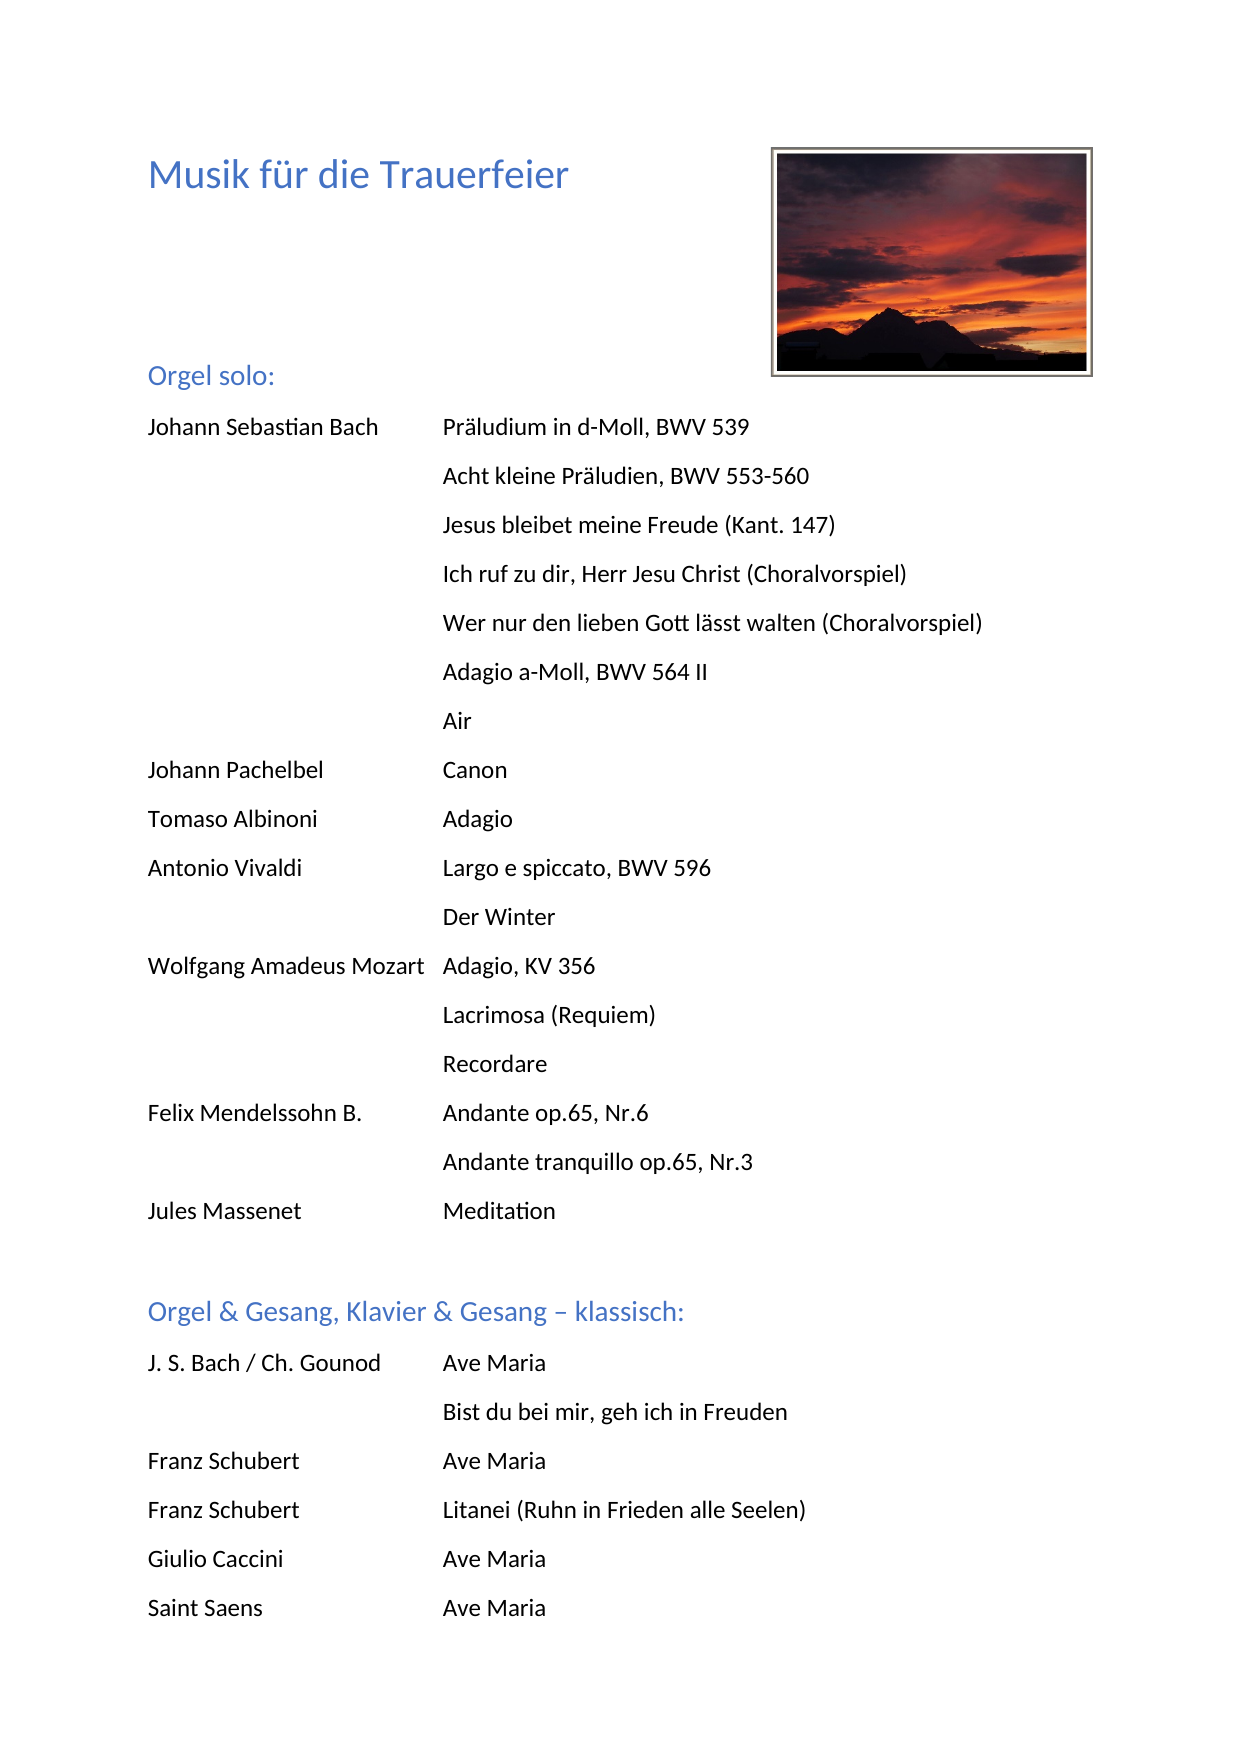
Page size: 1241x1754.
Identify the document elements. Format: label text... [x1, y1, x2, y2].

text Jules Massenet Meditation [148, 1195, 1093, 1225]
text Wer nur den lieben Gott lässt walten (Choralvorspiel) [148, 607, 1093, 638]
text Jesus bleibet meine Freude (Kant. 147) [148, 509, 1093, 540]
text Franz Schubert Ave Maria [148, 1445, 1093, 1476]
text Adagio a-Moll, BWV 564 II [148, 656, 1093, 687]
text Musik für die Trauerfeier [148, 148, 770, 198]
text Saint Saens Ave Maria [148, 1592, 1093, 1622]
picture [770, 147, 1093, 377]
text Recordare [148, 1048, 1093, 1078]
text Franz Schubert Litanei (Ruhn in Frieden alle Seelen) [148, 1494, 1093, 1524]
text Orgel & Gesang, Klavier & Gesang – klassisch: [148, 1293, 1093, 1328]
text Lacrimosa (Requiem) [148, 999, 1093, 1029]
text Wolfgang Amadeus Mozart Adagio, KV 356 [148, 950, 1093, 981]
text Johann Sebastian Bach Präludium in d-Moll, BWV 539 [148, 412, 1093, 442]
text Bist du bei mir, geh ich in Freuden [148, 1396, 1093, 1427]
text Andante tranquillo op.65, Nr.3 [148, 1146, 1093, 1176]
text Ich ruf zu dir, Herr Jesu Christ (Choralvorspiel) [148, 558, 1093, 589]
text Air [148, 705, 1093, 736]
text Antonio Vivaldi Largo e spiccato, BWV 596 [148, 852, 1093, 883]
text Der Winter [148, 901, 1093, 932]
text Giulio Caccini Ave Maria [148, 1543, 1093, 1573]
text Acht kleine Präludien, BWV 553-560 [148, 461, 1093, 491]
text Johann Pachelbel Canon [148, 754, 1093, 785]
text Felix Mendelssohn B. Andante op.65, Nr.6 [148, 1097, 1093, 1127]
text J. S. Bach / Ch. Gounod Ave Maria [148, 1347, 1093, 1378]
text Tomaso Albinoni Adagio [148, 803, 1093, 834]
text Orgel solo: [148, 357, 1093, 393]
